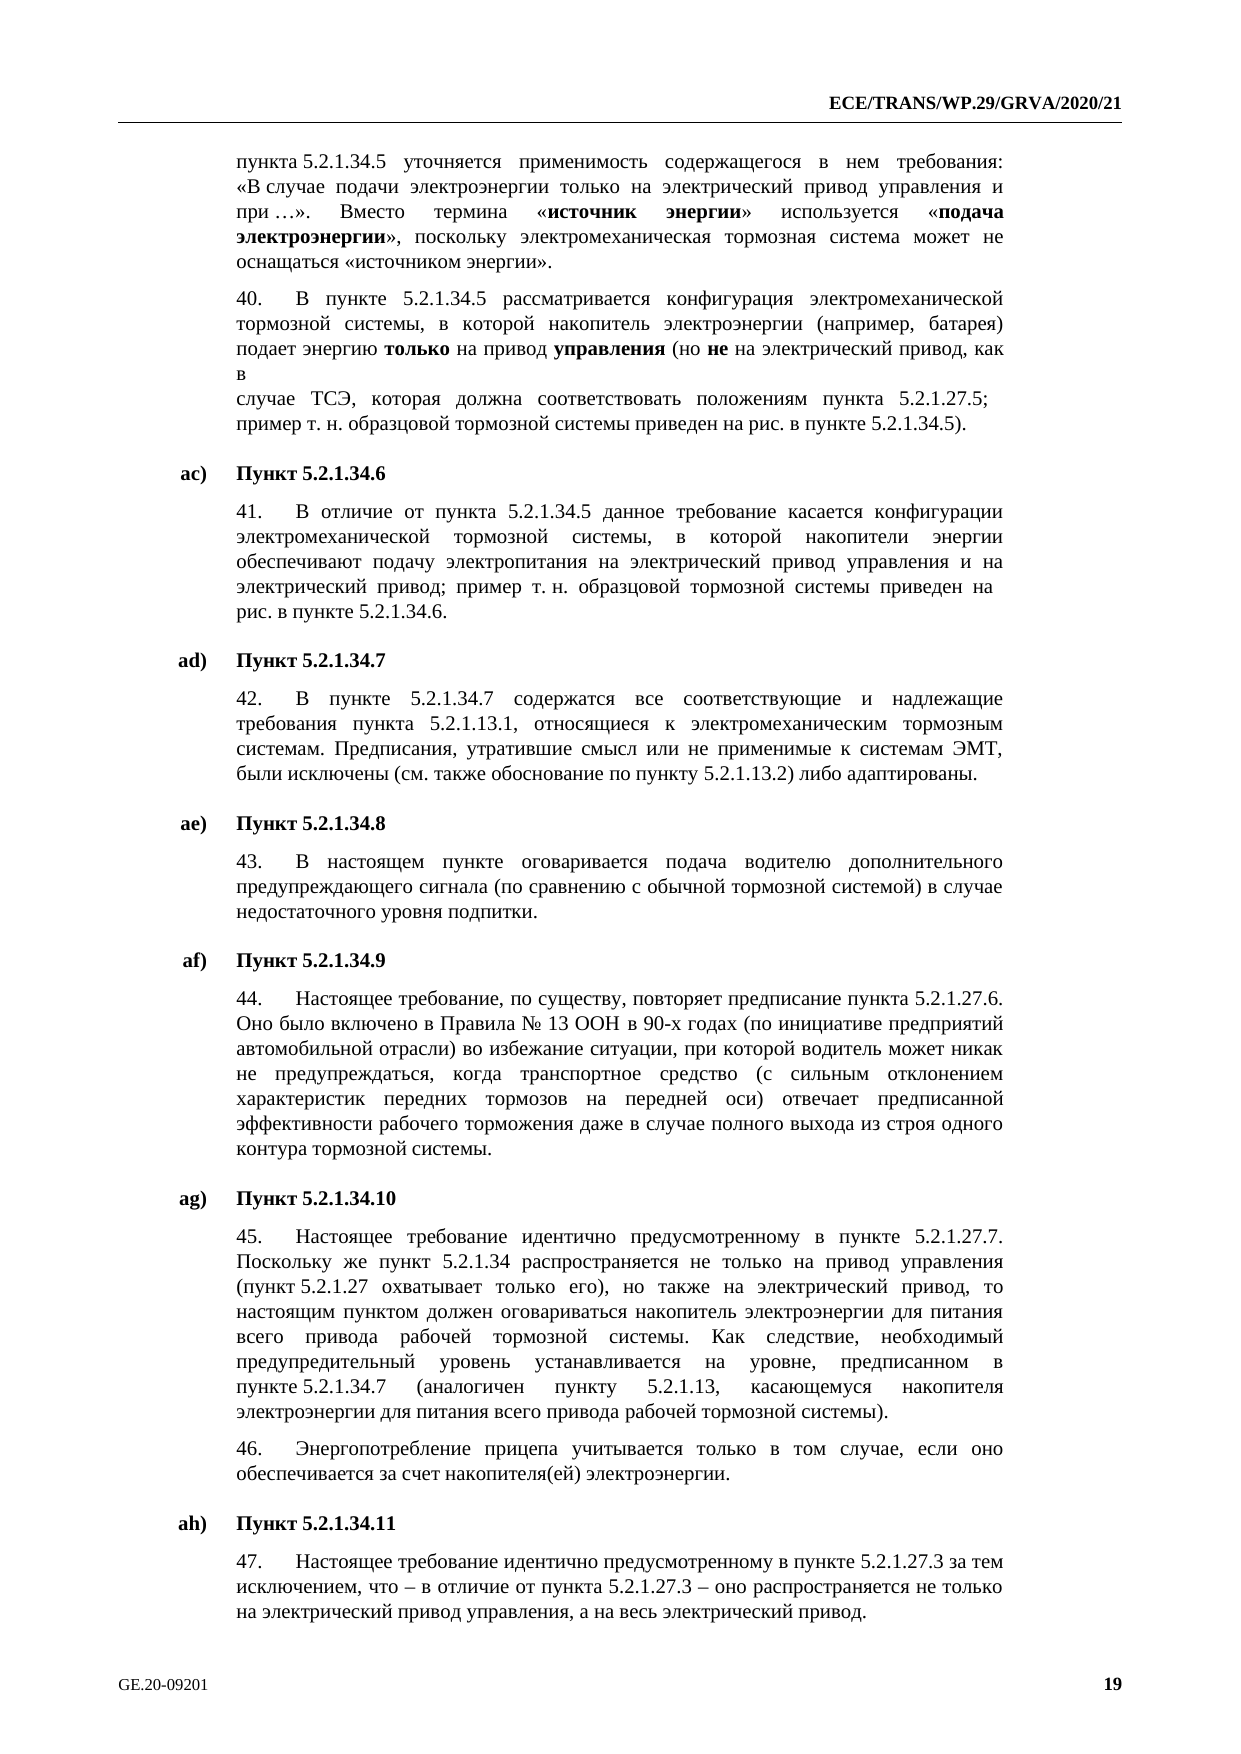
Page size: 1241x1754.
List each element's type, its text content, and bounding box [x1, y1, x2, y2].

text 46. Энергопотребление прицепа учитывается только в том случае, если оно обеспечивается за счет накопителя(ей) электроэнергии. [236, 1435, 1004, 1485]
text ah) Пункт 5.2.1.34.11 [118, 1510, 1004, 1535]
text 47. Настоящее требование идентично предусмотренному в пункте 5.2.1.27.3 за тем исключением, что – в отличие от пункта 5.2.1.27.3 – оно распространяется не только на электрический привод управления, а на весь электрический привод. [236, 1548, 1004, 1623]
text 44. Настоящее требование, по существу, повторяет предписание пункта 5.2.1.27.6. Оно было включено в Правила № 13 ООН в 90-х годах (по инициативе предприятий автомобильной отрасли) во избежание ситуации, при которой водитель может никак не предупреждаться, когда транспортное средство (с сильным отклонением характеристик передних тормозов на передней оси) отвечает предписанной эффективности рабочего торможения даже в случае полного выхода из строя одного контура тормозной системы. [236, 985, 1004, 1111]
text 42. В пункте 5.2.1.34.7 содержатся все соответствующие и надлежащие требования пункта 5.2.1.13.1, относящиеся к электромеханическим тормозным системам. Предписания, утратившие смысл или не применимые к системам ЭМТ, были исключены (см. также обоснование по пункту 5.2.1.13.2) либо адаптированы. [236, 685, 1004, 711]
text 41. В отличие от пункта 5.2.1.34.5 данное требование касается конфигурации электромеханической тормозной системы, в которой накопители энергии обеспечивают подачу электропитания на электрический привод управления и на электрический привод; пример т. н. образцовой тормозной системы приведен на рис. в пункте 5.2.1.34.6. [236, 573, 1004, 623]
text 43. В настоящем пункте оговаривается подача водителю дополнительного предупреждающего сигнала (по сравнению с обычной тормозной системой) в случае недостаточного уровня подпитки. [236, 848, 1004, 923]
text 40. В пункте 5.2.1.34.5 рассматривается конфигурация электромеханической тормозной системы, в которой накопитель электроэнергии (например, батарея) подает энергию только на привод управления (но не на электрический привод, как в случае ТСЭ, которая должна соответствовать положениям пункта 5.2.1.27.5; пример т. н. образцовой тормозной системы приведен на рис. в пункте 5.2.1.34.5). [236, 359, 1004, 435]
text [236, 148, 1004, 273]
text 42. В пункте 5.2.1.34.7 содержатся все соответствующие и надлежащие требования пункта 5.2.1.13.1, относящиеся к электромеханическим тормозным системам. Предписания, утратившие смысл или не применимые к системам ЭМТ, были исключены (см. также обоснование по пункту 5.2.1.13.2) либо адаптированы. [236, 760, 1004, 785]
text ad) Пункт 5.2.1.34.7 [118, 648, 1004, 673]
text 41. В отличие от пункта 5.2.1.34.5 данное требование касается конфигурации электромеханической тормозной системы, в которой накопители энергии обеспечивают подачу электропитания на электрический привод управления и на электрический привод; пример т. н. образцовой тормозной системы приведен на рис. в пункте 5.2.1.34.6. [236, 498, 1004, 524]
text 45. Настоящее требование идентично предусмотренному в пункте 5.2.1.27.7. Поскольку же пункт 5.2.1.34 распространяется не только на привод управления (пункт 5.2.1.27 охватывает только его), но также на электрический привод, то настоящим пунктом должен оговариваться накопитель электроэнергии для питания всего привода рабочей тормозной системы. Как следствие, необходимый предупредительный уровень устанавливается на уровне, предписанном в пункте 5.2.1.34.7 (аналогичен пункту 5.2.1.13, касающемуся накопителя электроэнергии для питания всего привода рабочей тормозной системы). [236, 1223, 1004, 1423]
text ag) Пункт 5.2.1.34.10 [118, 1185, 1004, 1210]
text ac) Пункт 5.2.1.34.6 [118, 460, 1004, 485]
text ae) Пункт 5.2.1.34.8 [118, 810, 1004, 835]
text af) Пункт 5.2.1.34.9 [118, 948, 1004, 973]
